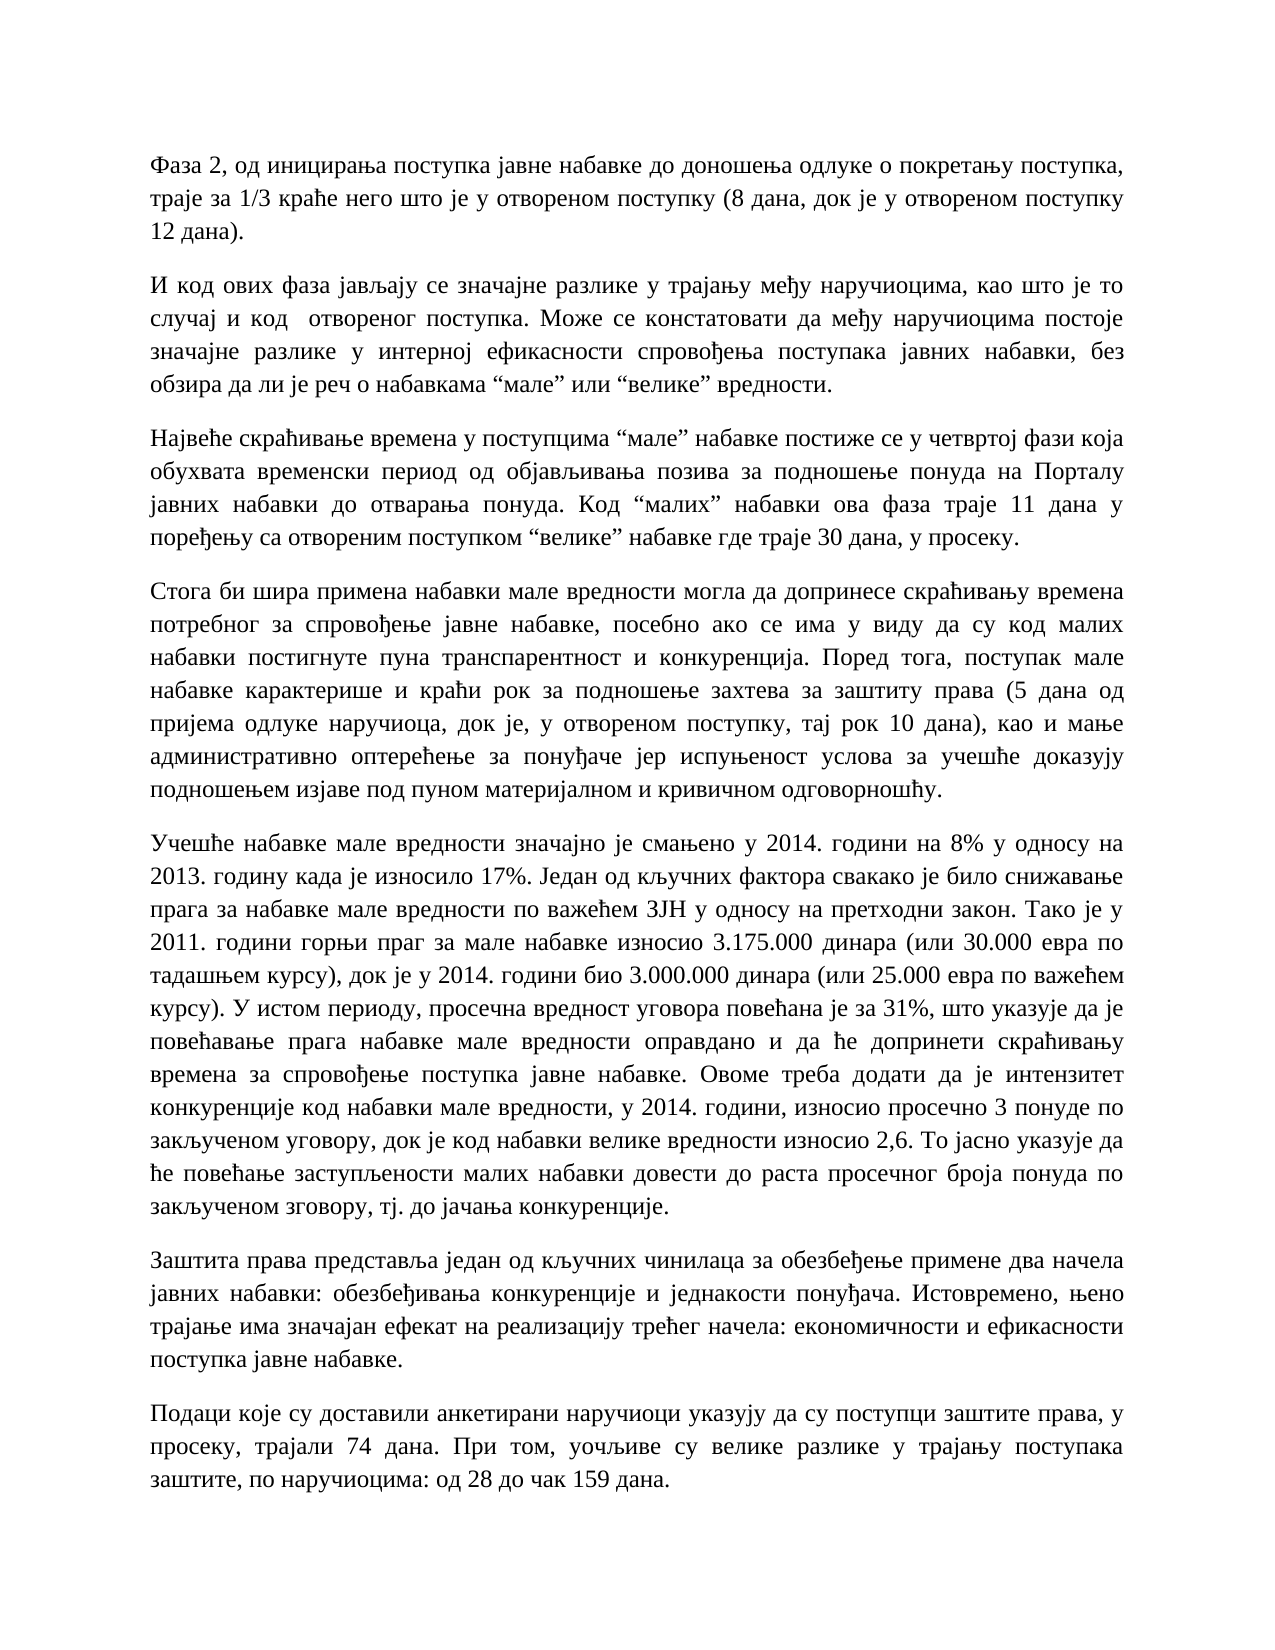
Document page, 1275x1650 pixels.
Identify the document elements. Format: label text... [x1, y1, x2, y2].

text Заштита права представља један од кључних чинилаца за обезбеђење примене два начела јавних набавки: обезбеђивања конкуренције и једнакости понуђача. Истовремено, њено трајање има значајан ефекат на реализацију трећег начела: економичности и ефикасности поступка јавне набавке. [150, 1245, 1125, 1373]
text Подаци које су доставили анкетирани наручиоци указују да су поступци заштите права, у просеку, трајали 74 дана. При том, уочљиве су велике разлике у трајању поступака заштите, по наручиоцима: од 28 до чак 159 дана. [150, 1398, 1125, 1492]
text Стога би шира примена набавки мале вредности могла да допринесе скраћивању времена потребног за спровођење јавне набавке, посебно ако се има у виду да су код малих набавки постигнуте пуна транспарентност и конкуренција. Поред тога, поступак мале набавке карактерише и краћи рок за подношење захтева за заштиту права (5 дана од пријема одлуке наручиоца, док је, у отвореном поступку, тај рок 10 дана), као и мање административно оптерећење за понуђаче јер испуњеност услова за учешће доказују подношењем изјаве под пуном материјалном и кривичном одговорношћу. [150, 576, 1125, 803]
text Учешће набавке мале вредности значајно је смањено у 2014. години на 8% у односу на 2013. годину када је износило 17%. Један од кључних фактора свакако је било снижавање прага за набавке мале вредности по важећем ЗЈН у односу на претходни закон. Тако је у 2011. години горњи праг за мале набавке износио 3.175.000 динара (или 30.000 евра по тадашњем курсу), док је у 2014. години био 3.000.000 динара (или 25.000 евра по важећем курсу). У истом периоду, просечна вредност уговора повећана је за 31%, што указује да је повећавање прага набавке мале вредности оправдано и да ће допринети скраћивању времена за спровођење поступка јавне набавке. Овоме треба додати да је интензитет конкуренције код набавки мале вредности, у 2014. години, износио просечно 3 понуде по закљученом уговору, док је код набавки велике вредности износио 2,6. То јасно указује да ће повећање заступљености малих набавки довести до раста просечног броја понуда по закљученом зговору, тј. до јачања конкуренције. [150, 828, 1125, 1220]
text И код ових фаза јављају се значајне разлике у трајању међу наручиоцима, као што је то случај и код отвореног поступка. Може се констатовати да међу наручиоцима постоје значајне разлике у интерној ефикасности спровођења поступака јавних набавки, без обзира да ли је реч о набавкама “мале” или “велике” вредности. [150, 270, 1125, 398]
text Највеће скраћивање времена у поступцима “мале” набавке постиже се у четвртој фази која обухвата временски период од објављивања позива за подношење понуда на Порталу јавних набавки до отварања понуда. Код “малих” набавки ова фаза траје 11 дана у поређењу са отвореним поступком “велике” набавке где траје 30 дана, у просеку. [150, 423, 1125, 551]
text Фаза 2, од иницирања поступка јавне набавке до доношења одлуке о покретању поступка, траје за 1/3 краће него што је у отвореном поступку (8 дана, док је у отвореном поступку 12 дана). [150, 150, 1125, 245]
